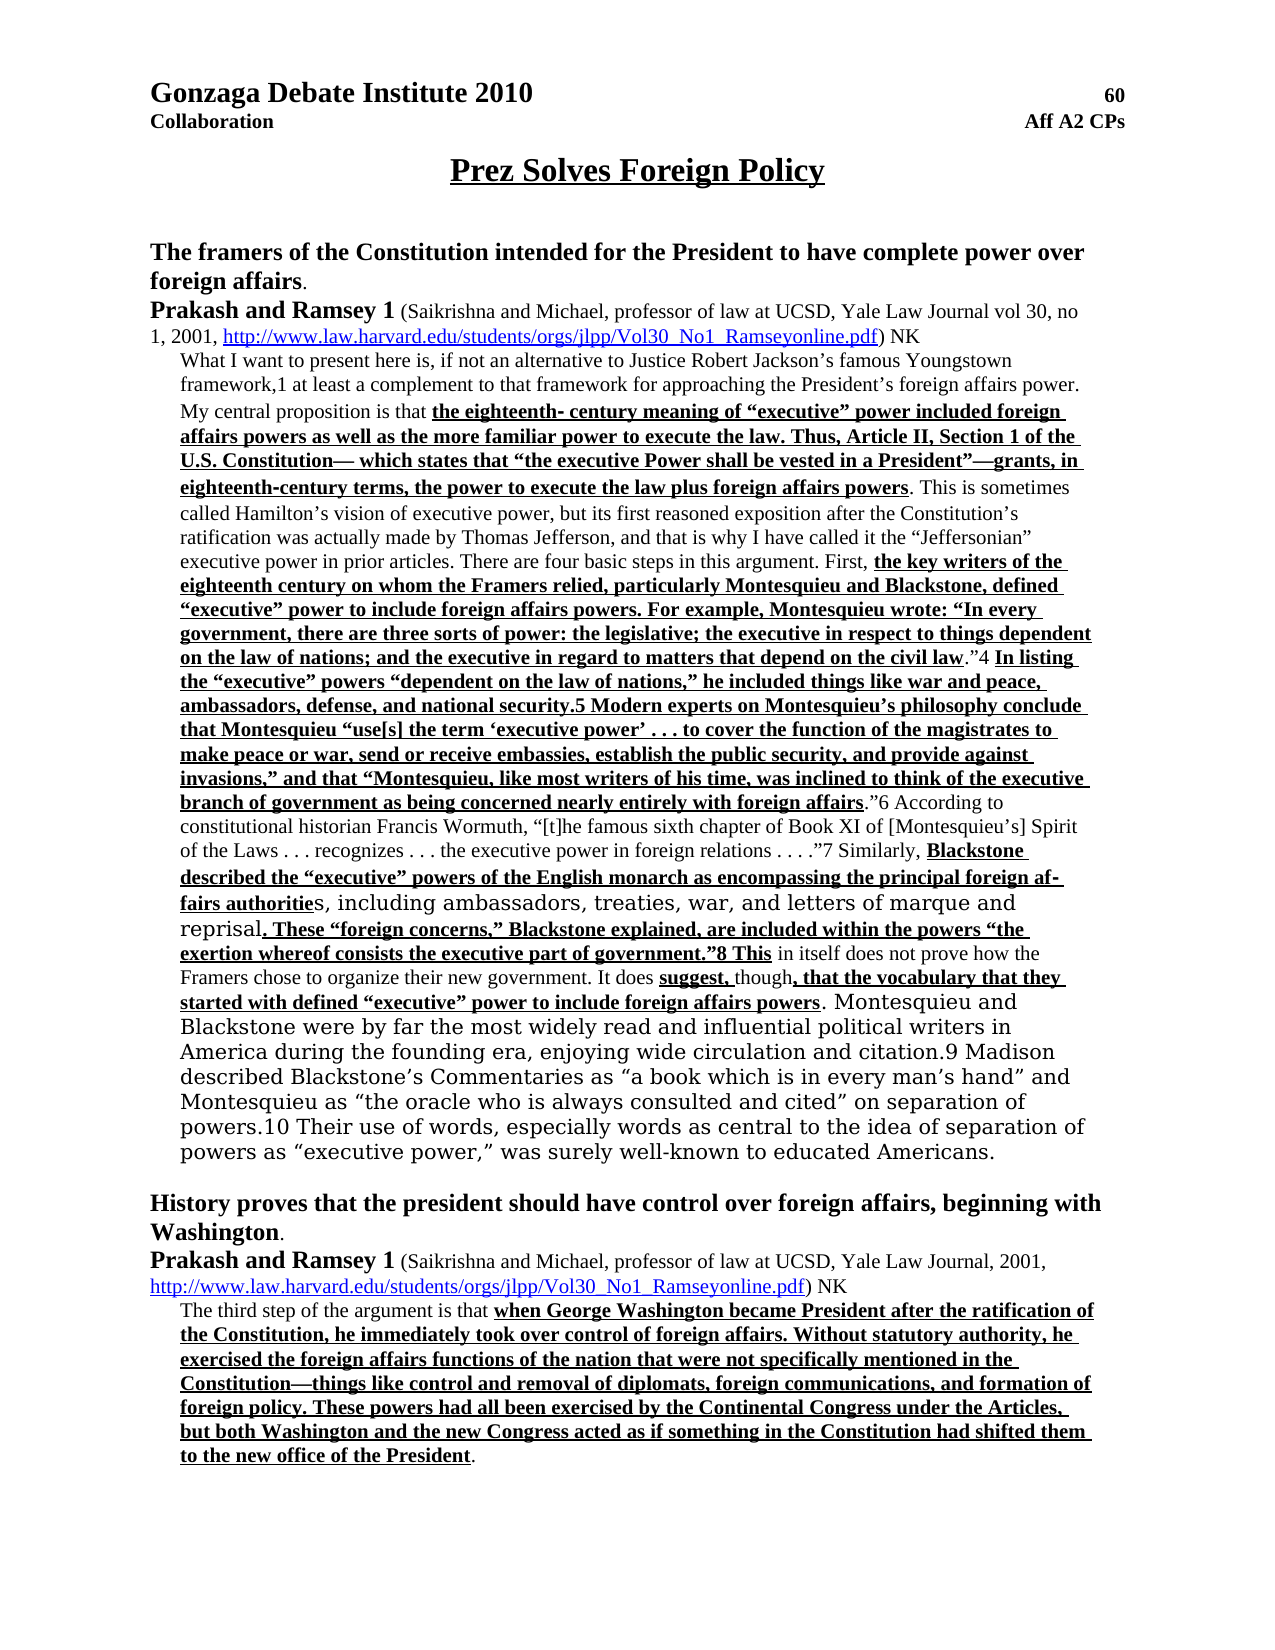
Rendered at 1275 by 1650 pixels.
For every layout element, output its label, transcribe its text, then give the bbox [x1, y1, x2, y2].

text The third step of the argument is that when George Washington became President after the ratification of the Constitution, he immediately took over control of foreign affairs. Without statutory authority, he exercised the foreign affairs functions of the nation that were not specifically mentioned in the Constitution—things like control and removal of diplomats, foreign communications, and formation of foreign policy. These powers had all been exercised by the Continental Congress under the Articles, but both Washington and the new Congress acted as if something in the Constitution had shifted them to the new office of the President. [180, 1298, 1095, 1467]
text Prakash and Ramsey 1 (Saikrishna and Michael, professor of law at UCSD, Yale Law Journal vol 30, no 1, 2001, http://www.law.harvard.edu/students/orgs/jlpp/Vol30_No1_Ramseyonline.pdf) NK [150, 295, 1095, 348]
text History proves that the president should have control over foreign affairs, beginning with Washington. [150, 1188, 1125, 1246]
title Prez Solves Foreign Policy [150, 150, 1125, 188]
text The framers of the Constitution intended for the President to have complete power over foreign affairs. [150, 237, 1125, 295]
text What I want to present here is, if not an alternative to Justice Robert Jackson’s famous Youngstown framework,1 at least a complement to that framework for approaching the President’s foreign affairs power. My central proposition is that the eighteenth‐ century meaning of “executive” power included foreign affairs powers as well as the more familiar power to execute the law. Thus, Article II, Section 1 of the U.S. Constitution— which states that “the executive Power shall be vested in a President”—grants, in eighteenth‐century terms, the power to execute the law plus foreign affairs powers. This is sometimes called Hamilton’s vision of executive power, but its first reasoned exposition after the Constitution’s ratification was actually made by Thomas Jefferson, and that is why I have called it the “Jeffersonian” executive power in prior articles. There are four basic steps in this argument. First, the key writers of the eighteenth century on whom the Framers relied, particularly Montesquieu and Blackstone, defined “executive” power to include foreign affairs powers. For example, Montesquieu wrote: “In every government, there are three sorts of power: the legislative; the executive in respect to things dependent on the law of nations; and the executive in regard to matters that depend on the civil law.”4 In listing the “executive” powers “dependent on the law of nations,” he included things like war and peace, ambassadors, defense, and national security.5 Modern experts on Montesquieu’s philosophy conclude that Montesquieu “use[s] the term ‘executive power’ . . . to cover the function of the magistrates to make peace or war, send or receive embassies, establish the public security, and provide against invasions,” and that “Montesquieu, like most writers of his time, was inclined to think of the executive branch of government as being concerned nearly entirely with foreign affairs.”6 According to constitutional historian Francis Wormuth, “[t]he famous sixth chapter of Book XI of [Montesquieu’s] Spirit of the Laws . . . recognizes . . . the executive power in foreign relations . . . .”7 Similarly, Blackstone described the “executive” powers of the English monarch as encompassing the principal foreign af‐ fairs authorities, including ambassadors, treaties, war, and letters of marque and reprisal. These “foreign concerns,” Blackstone explained, are included within the powers “the exertion whereof consists the executive part of government.”8 This in itself does not prove how the Framers chose to organize their new government. It does suggest, though, that the vocabulary that they started with defined “executive” power to include foreign affairs powers. Montesquieu and Blackstone were by far the most widely read and influential political writers in America during the founding era, enjoying wide circulation and citation.9 Madison described Blackstone’s Commentaries as “a book which is in every man’s hand” and Montesquieu as “the oracle who is always consulted and cited” on separation of powers.10 Their use of words, especially words as central to the idea of separation of powers as “executive power,” was surely well‐known to educated Americans. [180, 348, 1095, 1164]
